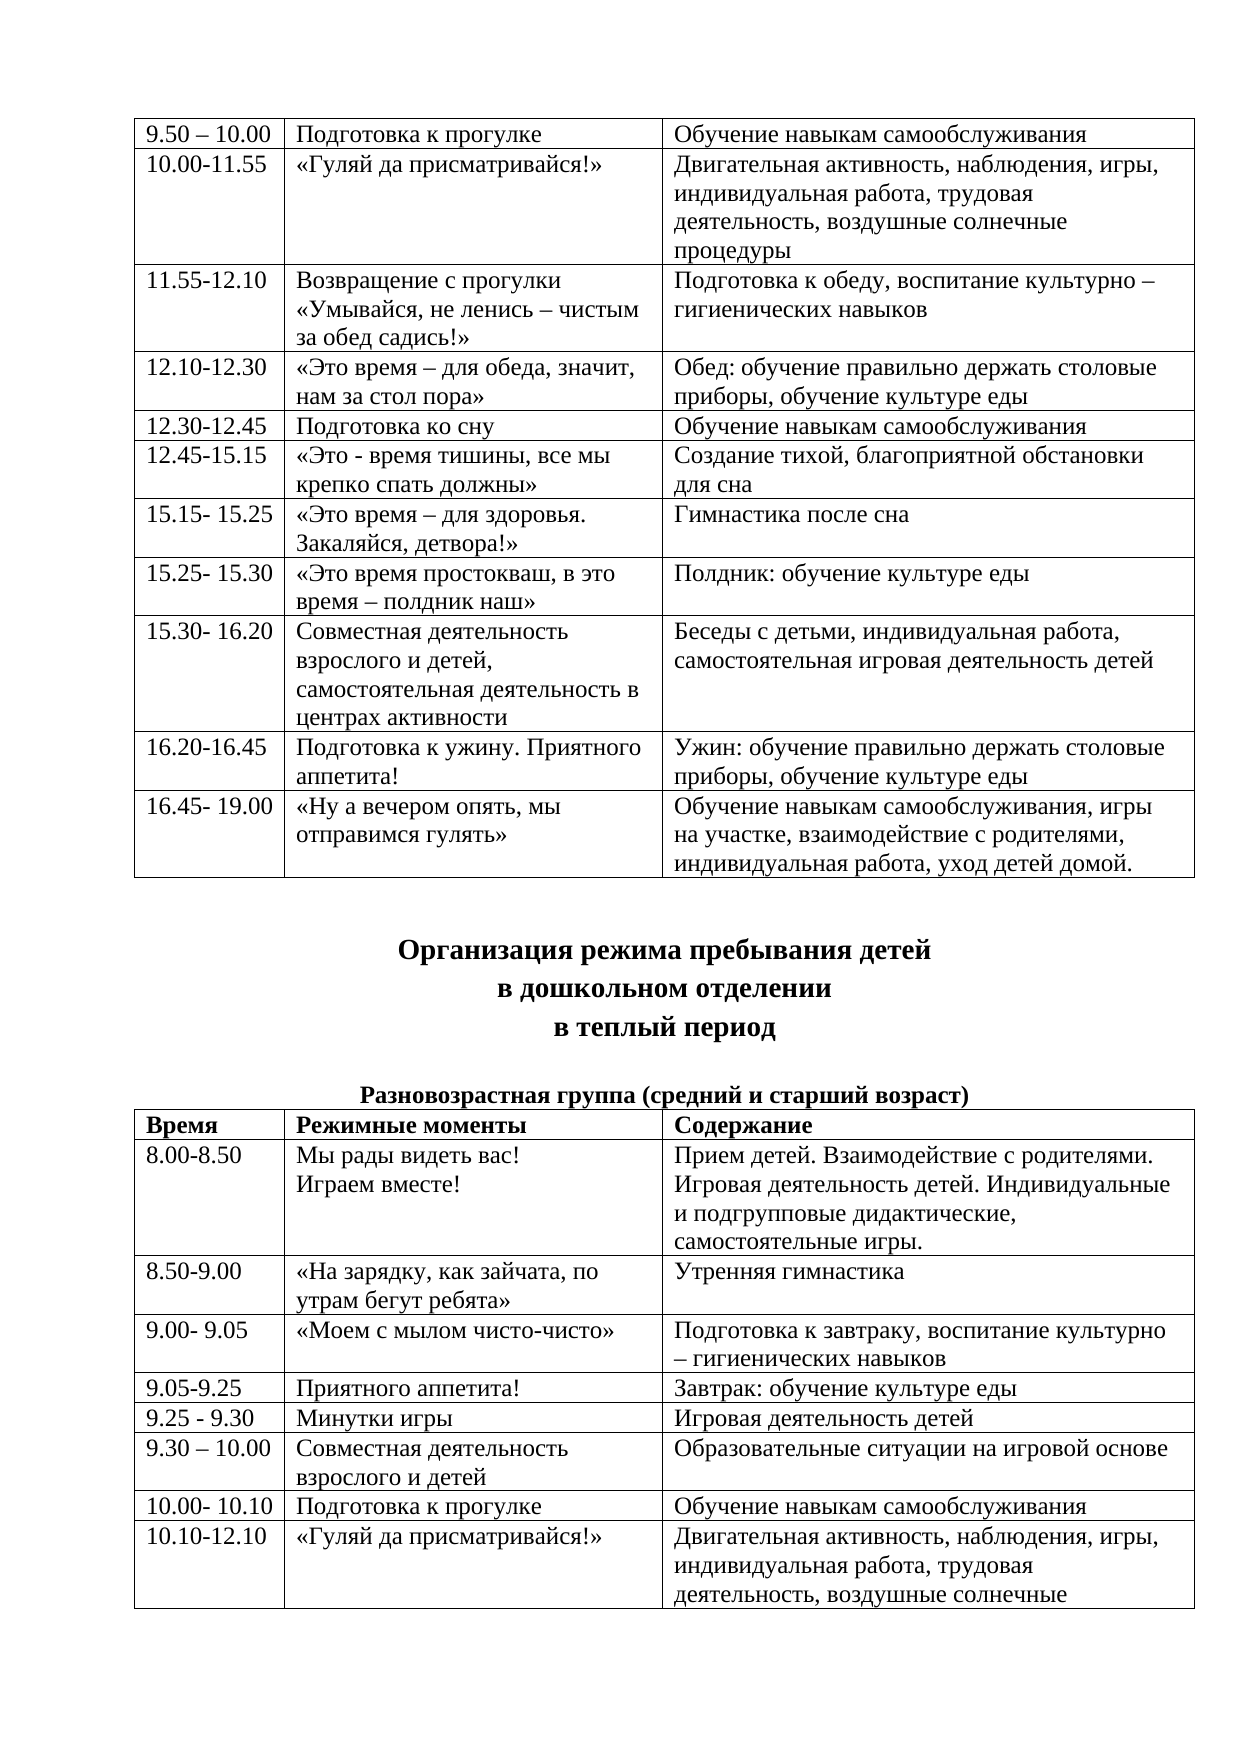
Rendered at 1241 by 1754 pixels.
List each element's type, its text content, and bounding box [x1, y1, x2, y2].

table_cell Подготовка к ужину. Приятного аппетита! [285, 732, 662, 790]
table_cell «Это время простокваш, в это время – полдник наш» [285, 558, 662, 615]
table_cell 11.55-12.10 [135, 265, 284, 351]
table_cell Обед: обучение правильно держать столовые приборы, обучение культуре еды [663, 352, 1194, 410]
text Организация режима пребывания детей [177, 932, 1152, 966]
text Разновозрастная группа (средний и старший возраст) [177, 1081, 1152, 1109]
table_cell 9.00- 9.05 [135, 1315, 284, 1372]
table_cell Утренняя гимнастика [663, 1256, 1194, 1314]
table_cell 12.30-12.45 [135, 411, 284, 439]
table_cell «На зарядку, как зайчата, по утрам бегут ребята» [285, 1256, 662, 1314]
table_cell Завтрак: обучение культуре еды [663, 1373, 1194, 1402]
text в дошкольном отделении [177, 971, 1152, 1004]
table_cell Возвращение с прогулки «Умывайся, не ленись – чистым за обед садись!» [285, 265, 662, 351]
table_cell Создание тихой, благоприятной обстановки для сна [663, 441, 1194, 498]
table_cell Двигательная активность, наблюдения, игры, индивидуальная работа, трудовая деятельность, воздушные солнечные процедуры [663, 149, 1194, 264]
table_cell 15.15- 15.25 [135, 499, 284, 557]
table_cell 9.30 – 10.00 [135, 1433, 284, 1490]
table_cell 10.10-12.10 [135, 1521, 284, 1607]
table_cell Подготовка к прогулке [285, 119, 662, 148]
table_cell Игровая деятельность детей [663, 1403, 1194, 1432]
table_cell Совместная деятельность взрослого и детей, самостоятельная деятельность в центрах активности [285, 616, 662, 731]
table_cell «Моем с мылом чисто-чисто» [285, 1315, 662, 1372]
table_cell «Ну а вечером опять, мы отправимся гулять» [285, 791, 662, 877]
table_cell Подготовка к обеду, воспитание культурно – гигиенических навыков [663, 265, 1194, 351]
table_cell Минутки игры [285, 1403, 662, 1432]
table_cell «Это время – для здоровья. Закаляйся, детвора!» [285, 499, 662, 557]
table_cell 10.00- 10.10 [135, 1491, 284, 1520]
table_header Режимные моменты [285, 1110, 662, 1139]
table_cell 12.45-15.15 [135, 441, 284, 498]
table_cell Ужин: обучение правильно держать столовые приборы, обучение культуре еды [663, 732, 1194, 790]
table_header Содержание [663, 1110, 1194, 1139]
table_cell 9.25 - 9.30 [135, 1403, 284, 1432]
table_cell Обучение навыкам самообслуживания, игры на участке, взаимодействие с родителями, индивидуальная работа, уход детей домой. [663, 791, 1194, 877]
table_cell Полдник: обучение культуре еды [663, 558, 1194, 615]
table_cell Обучение навыкам самообслуживания [663, 411, 1194, 439]
table_cell Совместная деятельность взрослого и детей [285, 1433, 662, 1490]
table_cell 15.30- 16.20 [135, 616, 284, 731]
table_cell Подготовка ко сну [285, 411, 662, 439]
table_cell 16.45- 19.00 [135, 791, 284, 877]
table_cell 12.10-12.30 [135, 352, 284, 410]
table_cell Гимнастика после сна [663, 499, 1194, 557]
table_cell 15.25- 15.30 [135, 558, 284, 615]
table_cell Обучение навыкам самообслуживания [663, 1491, 1194, 1520]
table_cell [285, 1521, 662, 1607]
table_cell 9.05-9.25 [135, 1373, 284, 1402]
table_cell 8.50-9.00 [135, 1256, 284, 1314]
table_cell Обучение навыкам самообслуживания [663, 119, 1194, 148]
table_cell 16.20-16.45 [135, 732, 284, 790]
table_cell Подготовка к завтраку, воспитание культурно – гигиенических навыков [663, 1315, 1194, 1372]
table_header Время [135, 1110, 284, 1139]
table_cell Подготовка к прогулке [285, 1491, 662, 1520]
table_cell Беседы с детьми, индивидуальная работа, самостоятельная игровая деятельность детей [663, 616, 1194, 731]
table_cell 10.00-11.55 [135, 149, 284, 264]
table_cell Приятного аппетита! [285, 1373, 662, 1402]
table_cell Образовательные ситуации на игровой основе [663, 1433, 1194, 1490]
table_cell «Гуляй да присматривайся!» [285, 149, 662, 264]
table_cell Прием детей. Взаимодействие с родителями. Игровая деятельность детей. Индивидуальные и подгрупповые дидактические, самостоятельные игры. [663, 1140, 1194, 1255]
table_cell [663, 1521, 1194, 1607]
table_cell «Это время – для обеда, значит, нам за стол пора» [285, 352, 662, 410]
table_cell Мы рады видеть вас! Играем вместе! [285, 1140, 662, 1255]
table_cell 8.00-8.50 [135, 1140, 284, 1255]
text в теплый период [177, 1009, 1152, 1043]
table_cell «Это - время тишины, все мы крепко спать должны» [285, 441, 662, 498]
table_cell 9.50 – 10.00 [135, 119, 284, 148]
